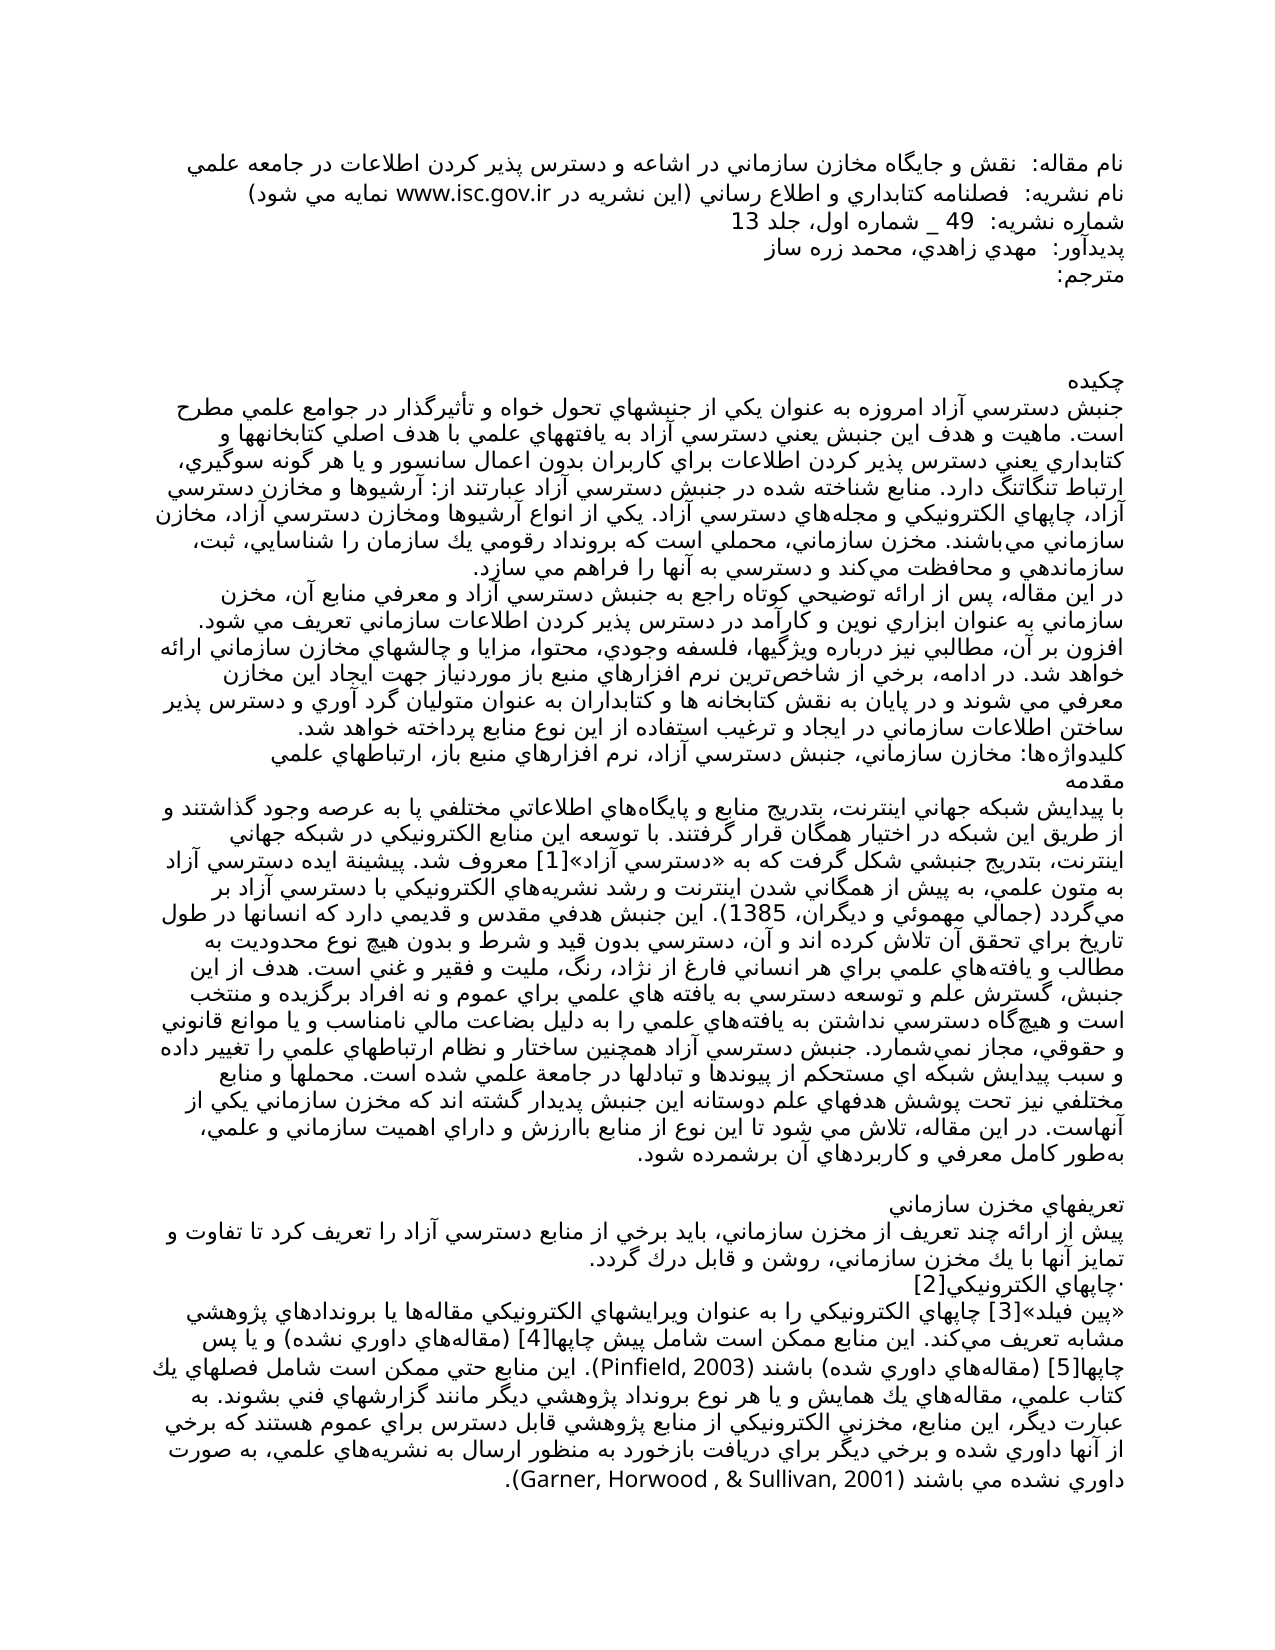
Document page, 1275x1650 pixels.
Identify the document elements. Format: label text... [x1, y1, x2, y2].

text مقدمه [150, 767, 1125, 794]
text چكيده [150, 367, 1125, 394]
text شماره نشريه: 49 _ شماره اول، جلد 13 [150, 208, 1125, 234]
text نام مقاله: نقش و جايگاه مخازن سازماني در اشاعه و دسترس پذير كردن اطلاعات در جامعه علمي [150, 150, 1125, 177]
text «پين فيلد»[3] چاپهاي الكترونيكي را به عنوان ويرايشهاي الكترونيكي مقاله‌ها يا بروندادهاي پژوهشي مشابه تعريف مي‌كند. اين منابع ممكن است شامل پيش چاپها[4] (مقاله‌هاي داوري نشده) و يا پس چاپها[5] (مقاله‌هاي داوري شده) باشند (Pinfield, 2003). اين منابع حتي ممكن است شامل فصلهاي يك كتاب علمي، مقاله‌هاي يك همايش و يا هر نوع برونداد پژوهشي ديگر مانند گزارشهاي فني بشوند. به عبارت ديگر، اين منابع، مخزني الكترونيكي از منابع پژوهشي قابل دسترس براي عموم هستند كه برخي از آنها داوري شده و برخي ديگر براي دريافت بازخورد به منظور ارسال به نشريه‌هاي علمي، به صورت داوري نشده مي باشند (Garner, Horwood , & Sullivan, 2001). [150, 1298, 1125, 1494]
text در اين مقاله، پس از ارائه توضيحي كوتاه راجع به جنبش دسترسي آزاد و معرفي منابع آن، مخزن سازماني به عنوان ابزاري نوين و كارآمد در دسترس پذير كردن اطلاعات سازماني تعريف مي شود. افزون بر آن، مطالبي نيز درباره ويژگيها، فلسفه وجودي، محتوا، مزايا و چالشهاي مخازن سازماني ارائه خواهد شد. در ادامه، برخي از شاخص‌ترين نرم افزارهاي منبع باز موردنياز جهت ايجاد اين مخازن معرفي مي شوند و در پايان به نقش كتابخانه ها و كتابداران به عنوان متوليان گرد آوري و دسترس پذير ساختن اطلاعات سازماني در ايجاد و ترغيب استفاده از اين نوع منابع پرداخته خواهد شد. [150, 581, 1125, 741]
text ·چاپهاي الكترونيكي[2] [150, 1271, 1125, 1298]
text كليدواژه‌ها: مخازن سازماني، جنبش دسترسي آزاد، نرم افزارهاي منبع باز، ارتباطهاي علمي [150, 741, 1125, 767]
text جنبش دسترسي آزاد امروزه به عنوان يكي از جنبشهاي تحول خواه و تأثيرگذار در جوامع علمي مطرح است. ماهيت و هدف اين جنبش يعني دسترسي آزاد به يافته­هاي علمي با هدف اصلي كتابخانه­ها و كتابداري يعني دسترس پذير كردن اطلاعات براي كاربران بدون اعمال سانسور و يا هر گونه سوگيري، ارتباط تنگاتنگ دارد. منابع شناخته شده در جنبش دسترسي آزاد عبارتند از: آرشيوها و مخازن دسترسي آزاد، چاپهاي الكترونيكي و مجله‌هاي دسترسي آزاد. يكي از انواع آرشيوها ومخازن دسترسي آزاد، مخازن سازماني مي‌باشند. مخزن سازماني، محملي است كه برونداد رقومي يك سازمان را شناسايي، ثبت، سازماندهي و محافظت مي‌كند و دسترسي به آنها را فراهم مي سازد. [150, 394, 1125, 581]
text پديدآور: مهدي زاهدي، محمد زره ساز [150, 234, 1125, 261]
text با پيدايش شبكه جهاني اينترنت، بتدريج منابع و پايگاه‌هاي اطلاعاتي مختلفي پا به عرصه وجود گذاشتند و از طريق اين شبكه در اختيار همگان قرار گرفتند. با توسعه اين منابع الكترونيكي در شبكه جهاني اينترنت، بتدريج جنبشي شكل گرفت كه به «دسترسي آزاد»[1] معروف شد. پيشينة ايده دسترسي آزاد به متون علمي، به پيش از همگاني شدن اينترنت و رشد نشريه‌هاي الكترونيكي با دسترسي آزاد بر مي‌گردد (جمالي مهموئي و ديگران، 1385). اين جنبش هدفي مقدس و قديمي دارد كه انسانها در طول تاريخ براي تحقق آن تلاش كرده اند و آن، دسترسي بدون قيد و شرط و بدون هيچ نوع محدوديت به مطالب و يافته‌هاي علمي براي هر انساني فارغ از نژاد، رنگ، مليت و فقير و غني است. هدف از اين جنبش، گسترش علم و توسعه دسترسي به يافته هاي علمي براي عموم و نه افراد برگزيده و منتخب است و هيچ‌گاه دسترسي نداشتن به يافته‌هاي علمي را به دليل بضاعت مالي نامناسب و يا موانع قانوني و حقوقي، مجاز نمي‌شمارد. جنبش دسترسي آزاد همچنين ساختار و نظام ارتباطهاي علمي را تغيير داده و سبب پيدايش شبكه اي مستحكم از پيوندها و تبادلها در جامعة علمي شده است. محملها و منابع مختلفي نيز تحت پوشش هدفهاي علم دوستانه اين جنبش پديدار گشته اند كه مخزن سازماني يكي از آنهاست. در اين مقاله، تلاش مي شود تا اين نوع از منابع باارزش و داراي اهميت سازماني و علمي، به‌طور كامل معرفي و كاربردهاي آن برشمرده شود. [150, 794, 1125, 1167]
text مترجم: [150, 261, 1125, 288]
text پيش از ارائه چند تعريف از مخزن سازماني، بايد برخي از منابع دسترسي آزاد را تعريف كرد تا تفاوت و تمايز آنها با يك مخزن سازماني، روشن و قابل درك گردد. [150, 1218, 1125, 1271]
text تعريفهاي مخزن سازماني [150, 1191, 1125, 1218]
text نام نشريه: فصلنامه كتابداري و اطلاع رساني (اين نشريه در www.isc.gov.ir نمايه مي شود) [150, 177, 1125, 208]
